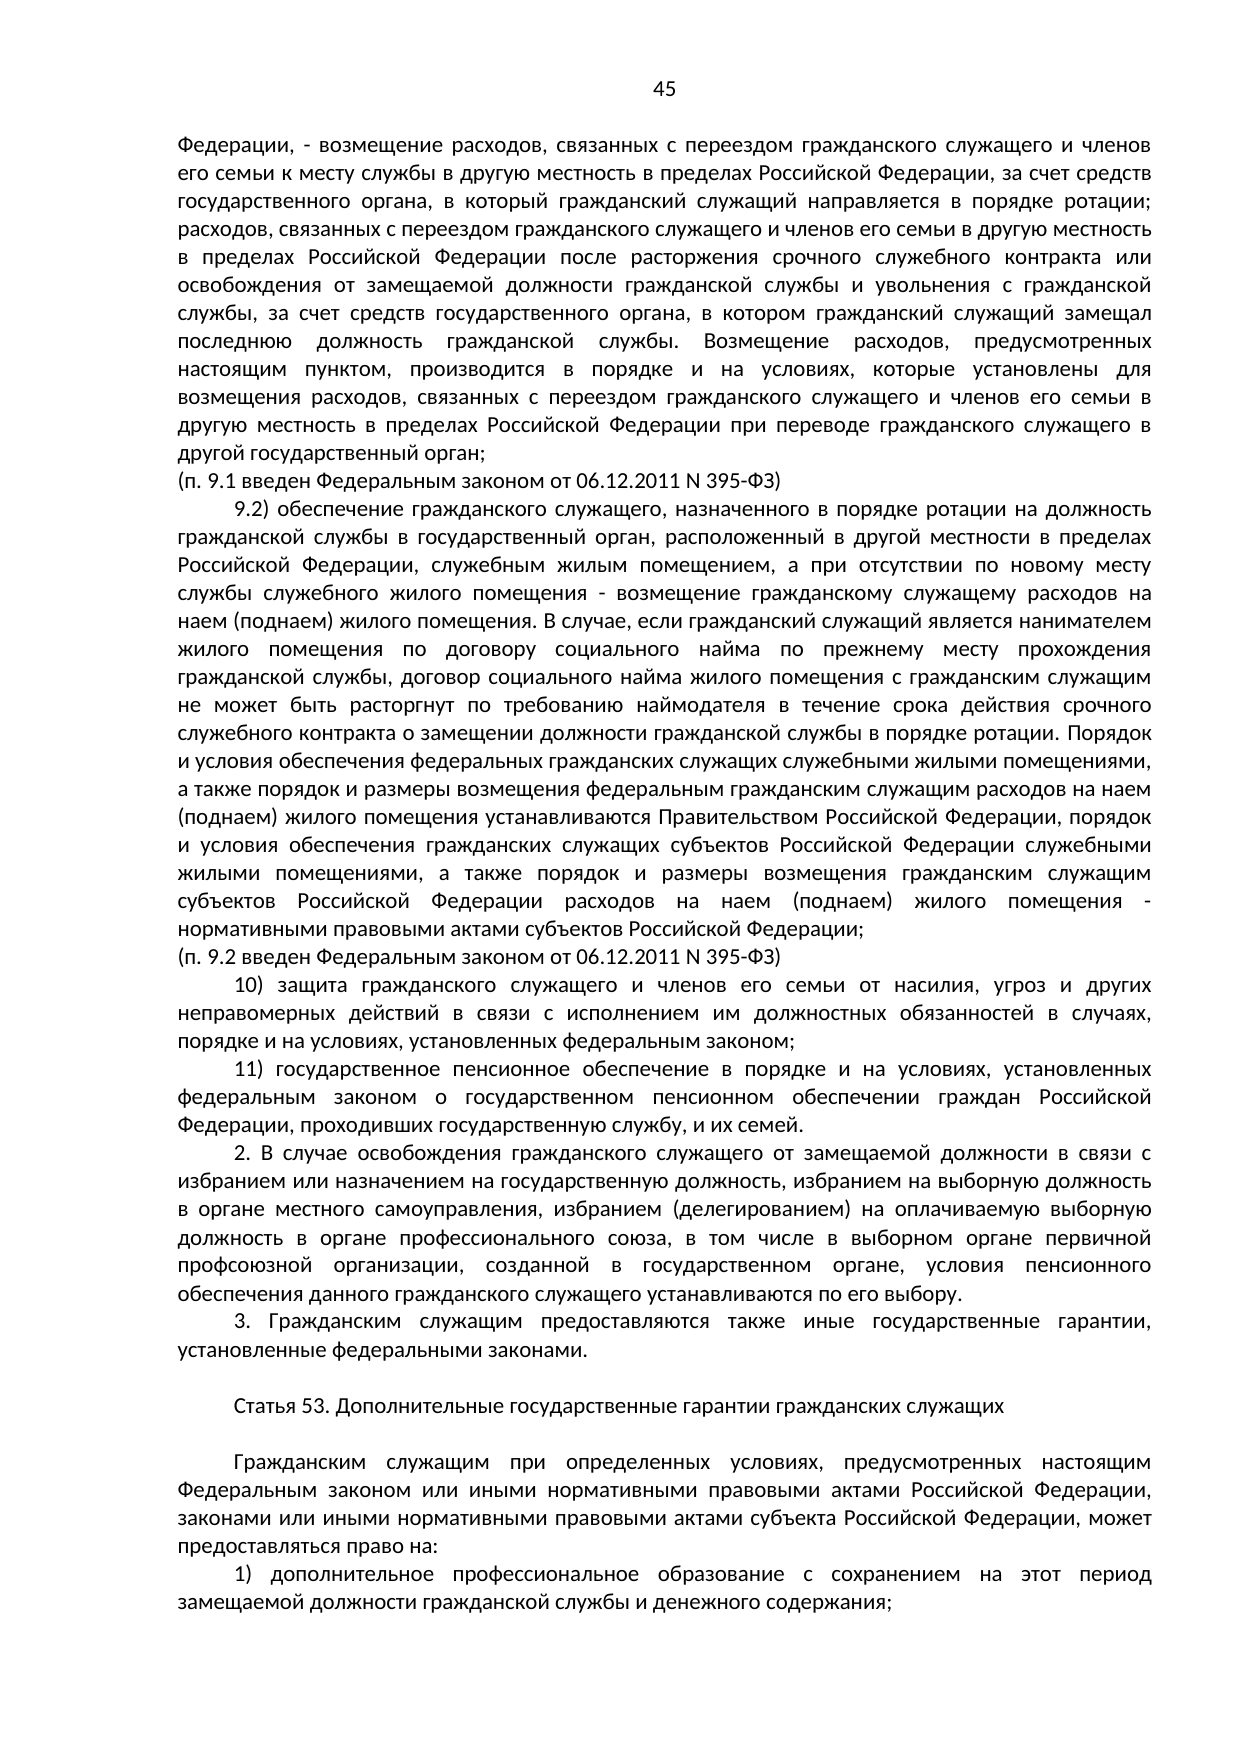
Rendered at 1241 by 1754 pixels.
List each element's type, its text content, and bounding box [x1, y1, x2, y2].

text 3. Гражданским служащим предоставляются также иные государственные гарантии, установленные федеральными законами. [177, 1307, 1152, 1363]
text (п. 9.2 введен Федеральным законом от 06.12.2011 N 395-ФЗ) [177, 942, 1152, 970]
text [177, 130, 1152, 466]
text Статья 53. Дополнительные государственные гарантии гражданских служащих [177, 1391, 1152, 1419]
text (п. 9.1 введен Федеральным законом от 06.12.2011 N 395-ФЗ) [177, 466, 1152, 494]
text 10) защита гражданского служащего и членов его семьи от насилия, угроз и других неправомерных действий в связи с исполнением им должностных обязанностей в случаях, порядке и на условиях, установленных федеральным законом; [177, 970, 1152, 1054]
text 1) дополнительное профессиональное образование с сохранением на этот период замещаемой должности гражданской службы и денежного содержания; [177, 1559, 1152, 1615]
text 11) государственное пенсионное обеспечение в порядке и на условиях, установленных федеральным законом о государственном пенсионном обеспечении граждан Российской Федерации, проходивших государственную службу, и их семей. [177, 1054, 1152, 1138]
text 9.2) обеспечение гражданского служащего, назначенного в порядке ротации на должность гражданской службы в государственный орган, расположенный в другой местности в пределах Российской Федерации, служебным жилым помещением, а при отсутствии по новому месту службы служебного жилого помещения - возмещение гражданскому служащему расходов на наем (поднаем) жилого помещения. В случае, если гражданский служащий является нанимателем жилого помещения по договору социального найма по прежнему месту прохождения гражданской службы, договор социального найма жилого помещения с гражданским служащим не может быть расторгнут по требованию наймодателя в течение срока действия срочного служебного контракта о замещении должности гражданской службы в порядке ротации. Порядок и условия обеспечения федеральных гражданских служащих служебными жилыми помещениями, а также порядок и размеры возмещения федеральным гражданским служащим расходов на наем (поднаем) жилого помещения устанавливаются Правительством Российской Федерации, порядок и условия обеспечения гражданских служащих субъектов Российской Федерации служебными жилыми помещениями, а также порядок и размеры возмещения гражданским служащим субъектов Российской Федерации расходов на наем (поднаем) жилого помещения - нормативными правовыми актами субъектов Российской Федерации; [177, 494, 1152, 942]
text 2. В случае освобождения гражданского служащего от замещаемой должности в связи с избранием или назначением на государственную должность, избранием на выборную должность в органе местного самоуправления, избранием (делегированием) на оплачиваемую выборную должность в органе профессионального союза, в том числе в выборном органе первичной профсоюзной организации, созданной в государственном органе, условия пенсионного обеспечения данного гражданского служащего устанавливаются по его выбору. [177, 1138, 1152, 1307]
text Гражданским служащим при определенных условиях, предусмотренных настоящим Федеральным законом или иными нормативными правовыми актами Российской Федерации, законами или иными нормативными правовыми актами субъекта Российской Федерации, может предоставляться право на: [177, 1447, 1152, 1559]
